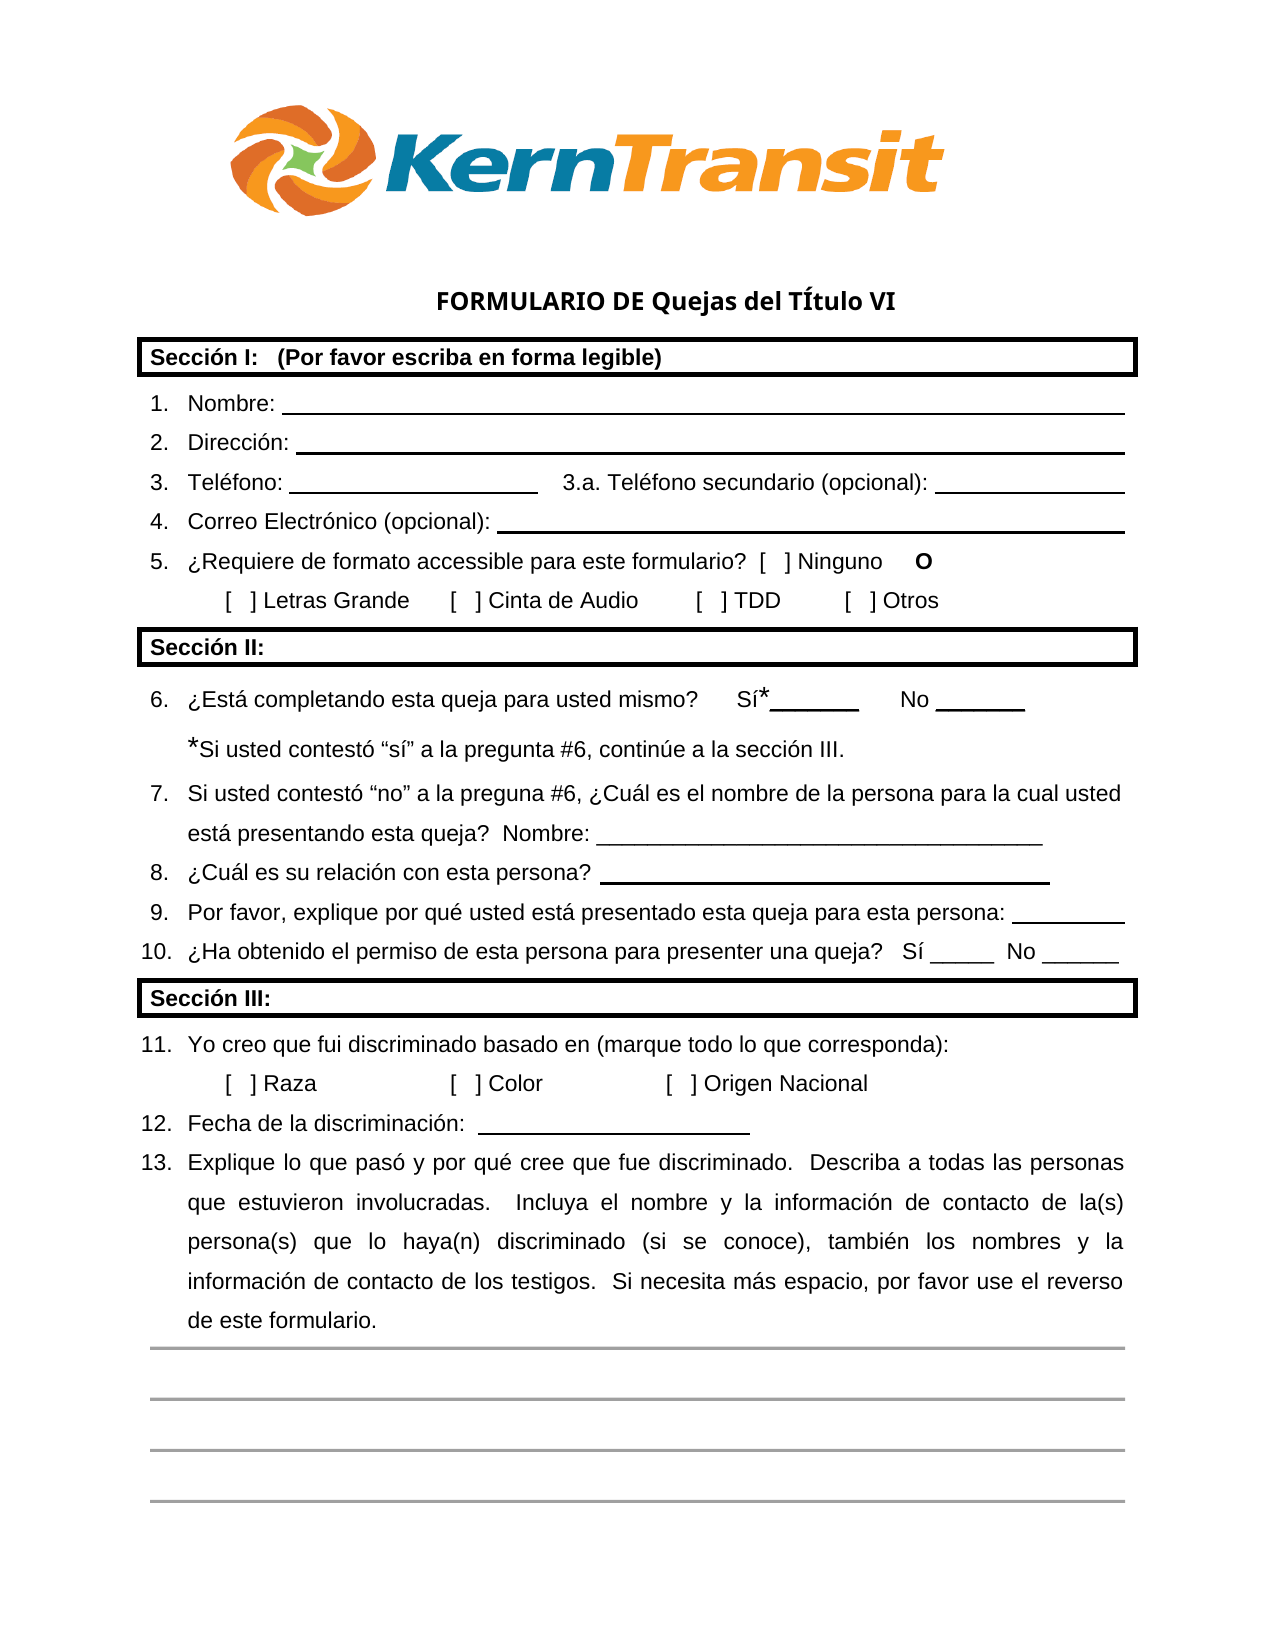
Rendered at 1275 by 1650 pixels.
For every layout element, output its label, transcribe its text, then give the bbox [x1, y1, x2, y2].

text FORMULARIO DE Quejas del TÍtulo VI [206, 283, 1125, 317]
list Yo creo que fui discriminado basado en (marque todo lo que corresponda): [141, 1031, 1125, 1057]
text Sección I: (Por favor escriba en forma legible) [142, 342, 1133, 372]
text Sección II: [142, 632, 1133, 662]
list ¿Cuál es su relación con esta persona? [150, 859, 1125, 886]
list Correo Electrónico (opcional): [150, 508, 1125, 535]
list ¿Ha obtenido el permiso de esta persona para presenter una queja? Sí _____ No ______ [141, 938, 1125, 965]
list Nombre: [150, 390, 1125, 416]
text [ ] Letras Grande [ ] Cinta de Audio [ ] TDD [ ] Otros [187, 587, 1125, 614]
list Si usted contestó “no” a la preguna #6, ¿Cuál es el nombre de la persona para la cual usted está presentando esta queja? Nombre: ___________________________________ [150, 780, 1125, 846]
text [ ] Raza [ ] Color [ ] Origen Nacional [150, 1070, 1125, 1097]
text Sección III: [142, 983, 1133, 1013]
list Teléfono: 3.a. Teléfono secundario (opcional): [150, 469, 1125, 495]
list Fecha de la discriminación: [141, 1110, 1125, 1136]
list ¿Está completando esta queja para usted mismo? Sí*_______ No _______ [150, 680, 1125, 713]
list Explique lo que pasó y por qué cree que fue discriminado. Describa a todas las personas que estuvieron involucradas. Incluya el nombre y la información de contacto de la(s) persona(s) que lo haya(n) discriminado (si se conoce), también los nombres y la información de contacto de los testigos. Si necesita más espacio, por favor use el reverso de este formulario. [141, 1149, 1125, 1333]
list ¿Requiere de formato accessible para este formulario? [ ] Ninguno O [150, 548, 1125, 574]
list Por favor, explique por qué usted está presentado esta queja para esta persona: [150, 899, 1125, 925]
list Dirección: [150, 429, 1125, 456]
text *Si usted contestó “sí” a la pregunta #6, continúe a la sección III. [187, 730, 1125, 764]
